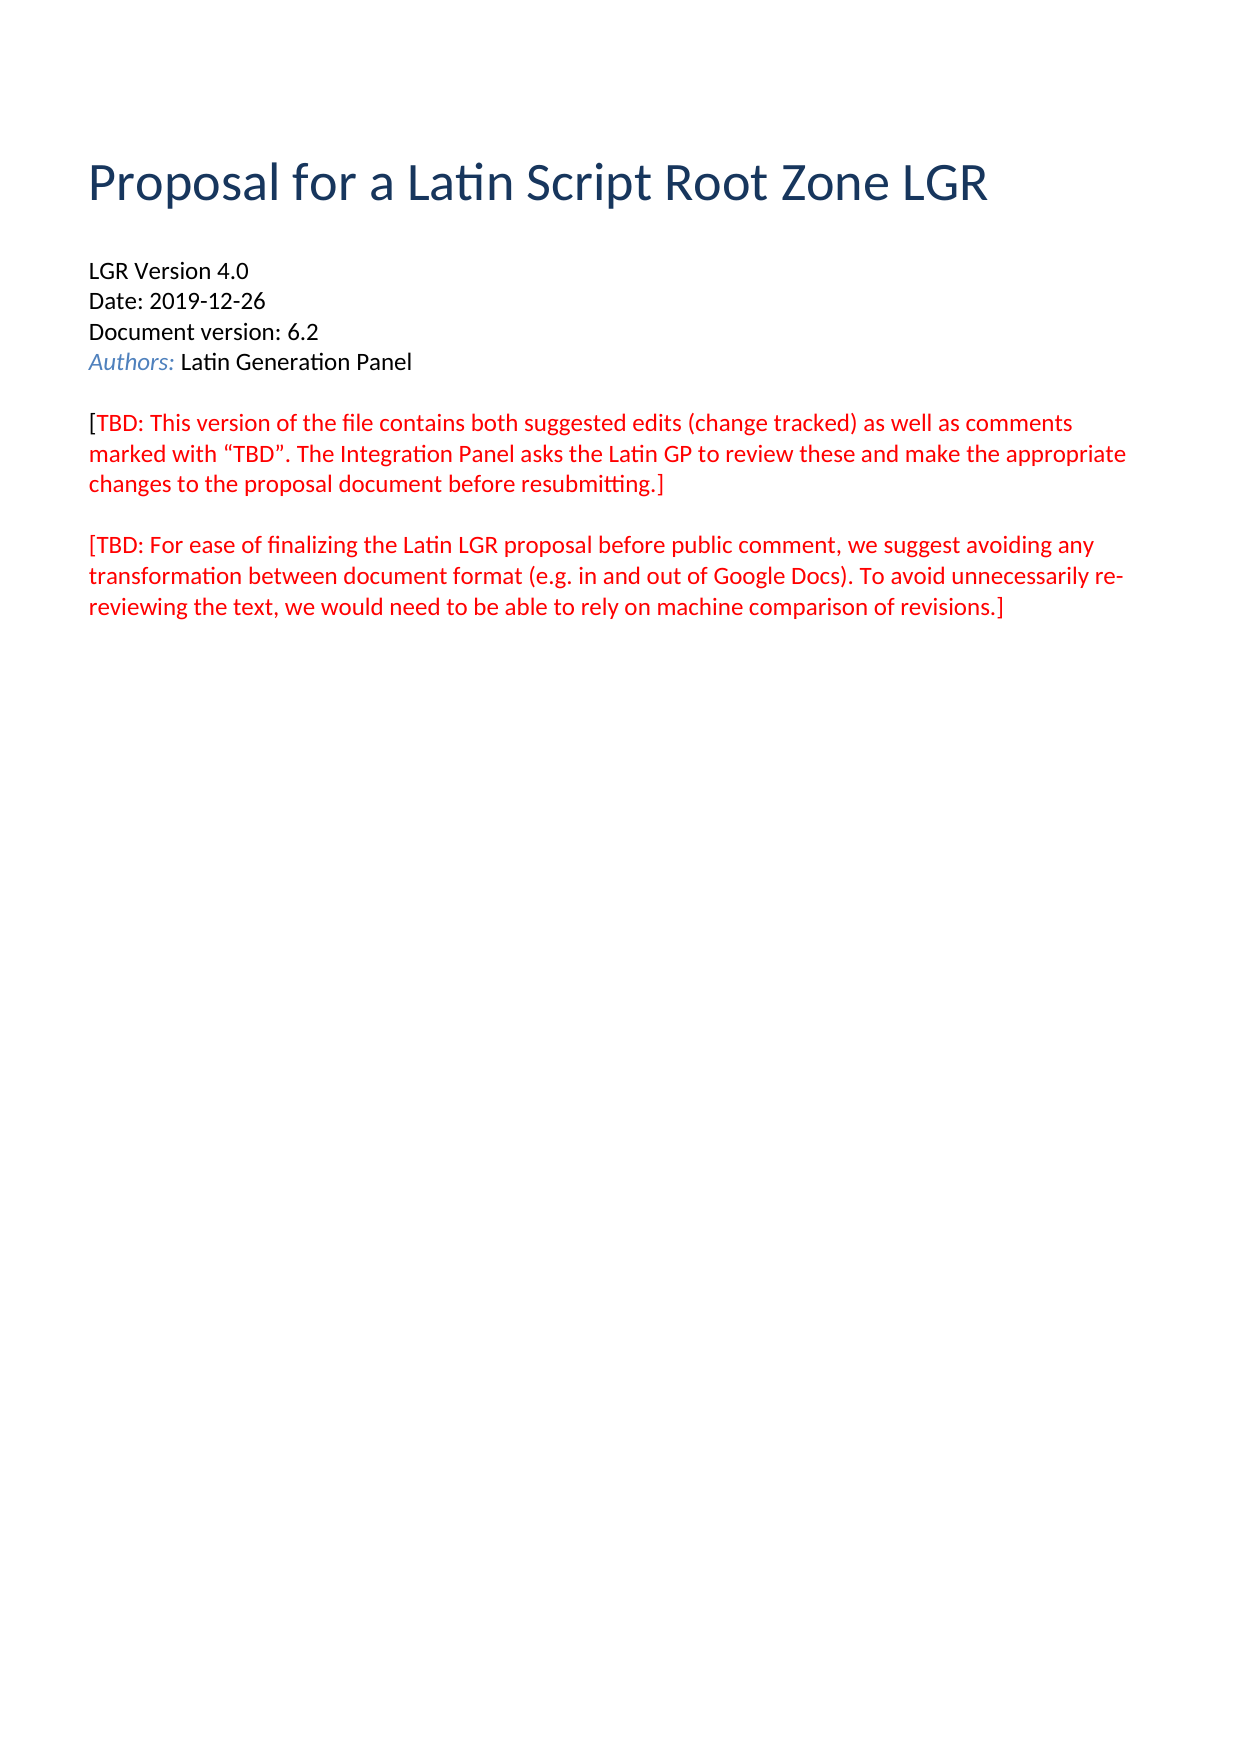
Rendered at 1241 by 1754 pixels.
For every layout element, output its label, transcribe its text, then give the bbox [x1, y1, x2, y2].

text Date: 2019-12-26 [89, 286, 1152, 316]
text [TBD: For ease of finalizing the Latin LGR proposal before public comment, we suggest avoiding any transformation between document format (e.g. in and out of Google Docs). To avoid unnecessarily re-reviewing the text, we would need to be able to rely on machine comparison of revisions.] [89, 530, 1152, 621]
text Authors: Latin Generation Panel [89, 347, 1152, 377]
text LGR Version 4.0 [89, 255, 1152, 286]
title Proposal for a Latin Script Root Zone LGR [89, 148, 1152, 214]
text [TBD: This version of the file contains both suggested edits (change tracked) as well as comments marked with “TBD”. The Integration Panel asks the Latin GP to review these and make the appropriate changes to the proposal document before resubmitting.] [89, 408, 1152, 499]
text Document version: 6.2 [89, 316, 1152, 347]
